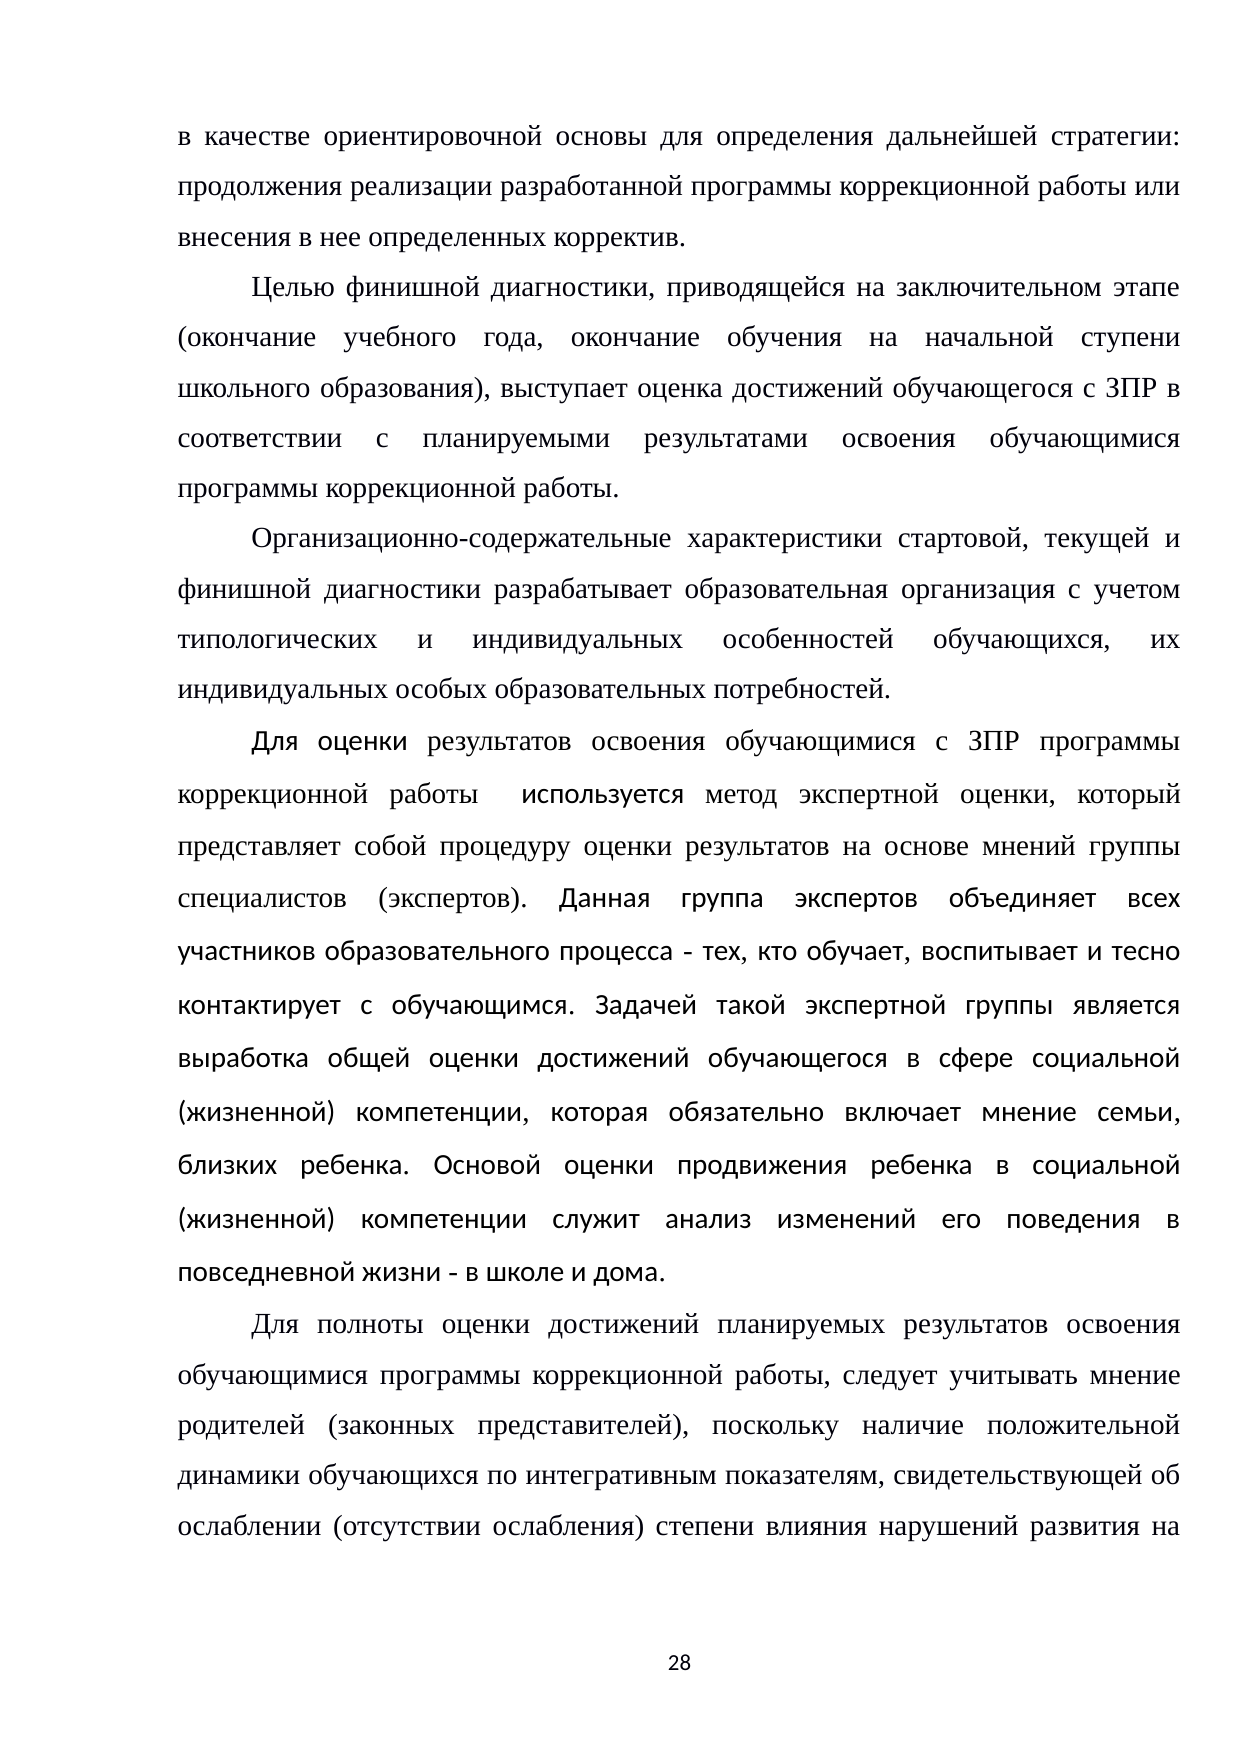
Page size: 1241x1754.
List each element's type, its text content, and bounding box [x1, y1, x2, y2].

text Целью финишной диагностики, приводящейся на заключительном этапе (окончание учебного года, окончание обучения на начальной ступени школьного образования), выступает оценка достижений обучающегося с ЗПР в соответствии с планируемыми результатами освоения обучающимися программы коррекционной работы. [177, 269, 1181, 504]
text Организационно-содержательные характеристики стартовой, текущей и финишной диагностики разрабатывает образовательная организация с учетом типологических и индивидуальных особенностей обучающихся, их индивидуальных особых образовательных потребностей. [177, 521, 1181, 705]
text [177, 1307, 1181, 1541]
text Для оценки результатов освоения обучающимися с ЗПР программы коррекционной работы используется метод экспертной оценки, который представляет собой процедуру оценки результатов на основе мнений группы специалистов (экспертов). Данная группа экспертов объединяет всех участников образовательного процесса - тех, кто обучает, воспитывает и тесно контактирует с обучающимся. Задачей такой экспертной группы является выработка общей оценки достижений обучающегося в сфере социальной (жизненной) компетенции, которая обязательно включает мнение семьи, близких ребенка. Основой оценки продвижения ребенка в социальной (жизненной) компетенции служит анализ изменений его поведения в повседневной жизни - в школе и дома. [177, 722, 1181, 1289]
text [177, 118, 1181, 252]
